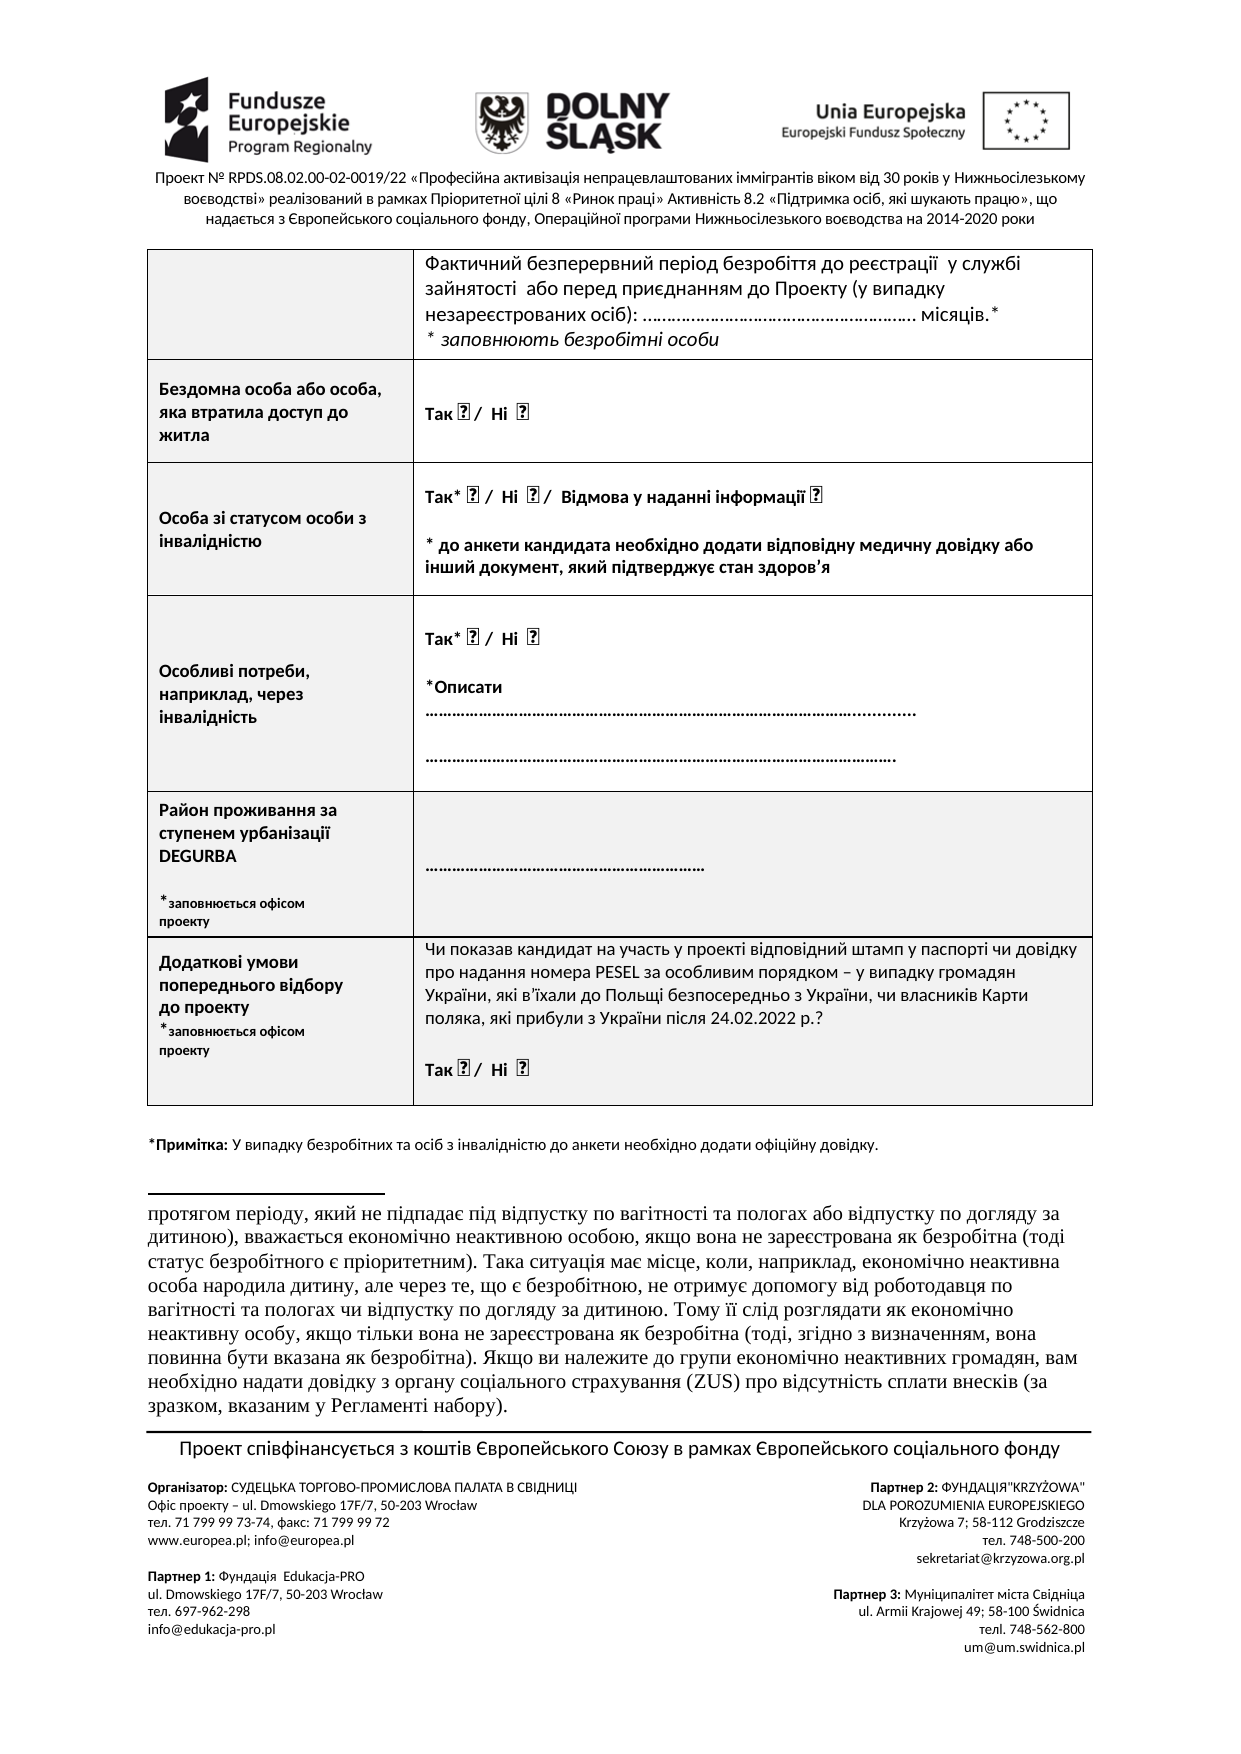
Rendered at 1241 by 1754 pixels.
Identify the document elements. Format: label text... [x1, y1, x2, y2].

table_cell Фактичний безперервний період безробіття до реєстрації у службі зайнятості або перед приєднанням до Проекту (у випадку незареєстрованих осіб): ………………………………………………… місяців.* * заповнюють безробітні особи [414, 250, 1092, 359]
table_cell Бездомна особа або особа, яка втратила доступ до житла [148, 360, 413, 462]
picture [147, 73, 1092, 168]
table_cell Особа зі статусом особи з інвалідністю [148, 463, 413, 594]
table_cell Чи показав кандидат на участь у проекті відповідний штамп у паспорті чи довідку про надання номера PESEL за особливим порядком – у випадку громадян України, які в’їхали до Польщі безпосередньо з України, чи власників Карти поляка, які прибули з України після 24.02.2022 р.? Так  / Ні  [414, 938, 1092, 1105]
table_cell Район проживання за ступенем урбанізації DEGURBA *заповнюється офісом проекту [148, 792, 413, 936]
table_cell Так*  / Ні  *Описати ……………………………………………………………………………………............. ……………………………………………………………………………………………. [414, 596, 1092, 791]
table_cell Так  / Ні  [414, 360, 1092, 462]
text *Примітка: У випадку безробітних та осіб з інвалідністю до анкети необхідно додати офіційну довідку. [148, 1106, 1093, 1155]
table_cell Так*  / Ні  / Відмова у наданні інформації  * до анкети кандидата необхідно додати відповідну медичну довідку або інший документ, який підтверджує стан здоров’я [414, 463, 1092, 594]
table_cell Особливі потреби, наприклад, через інвалідність [148, 596, 413, 791]
table_cell Додаткові умови попереднього відбору до проекту *заповнюється офісом проекту [148, 938, 413, 1105]
table_cell ……………………………………………………… [414, 792, 1092, 936]
